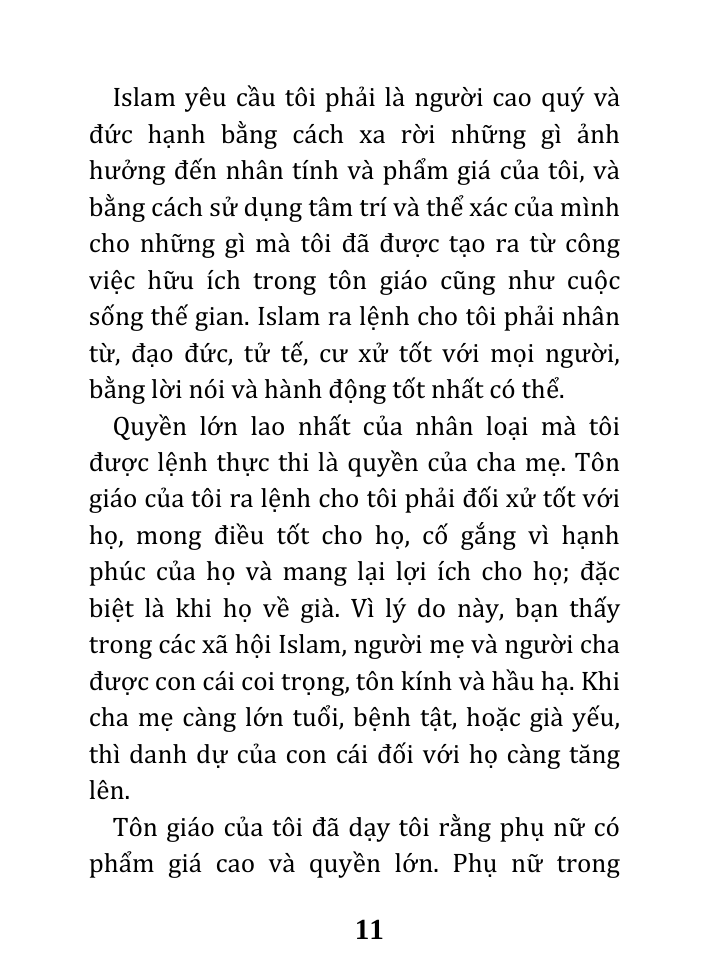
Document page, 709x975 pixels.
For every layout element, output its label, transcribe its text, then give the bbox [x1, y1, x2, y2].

text Quyền lớn lao nhất của nhân loại mà tôi được lệnh thực thi là quyền của cha mẹ. Tôn giáo của tôi ra lệnh cho tôi phải đối xử tốt với họ, mong điều tốt cho họ, cố gắng vì hạnh phúc của họ và mang lại lợi ích cho họ; đặc biệt là khi họ về già. Vì lý do này, bạn thấy trong các xã hội Islam, người mẹ và người cha được con cái coi trọng, tôn kính và hầu hạ. Khi cha mẹ càng lớn tuổi, bệnh tật, hoặc già yếu, thì danh dự của con cái đối với họ càng tăng lên. [89, 409, 620, 806]
text Islam yêu cầu tôi phải là người cao quý và đức hạnh bằng cách xa rời những gì ảnh hưởng đến nhân tính và phẩm giá của tôi, và bằng cách sử dụng tâm trí và thể xác của mình cho những gì mà tôi đã được tạo ra từ công việc hữu ích trong tôn giáo cũng như cuộc sống thế gian. Islam ra lệnh cho tôi phải nhân từ, đạo đức, tử tế, cư xử tốt với mọi người, bằng lời nói và hành động tốt nhất có thể. [89, 81, 620, 404]
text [89, 810, 620, 878]
